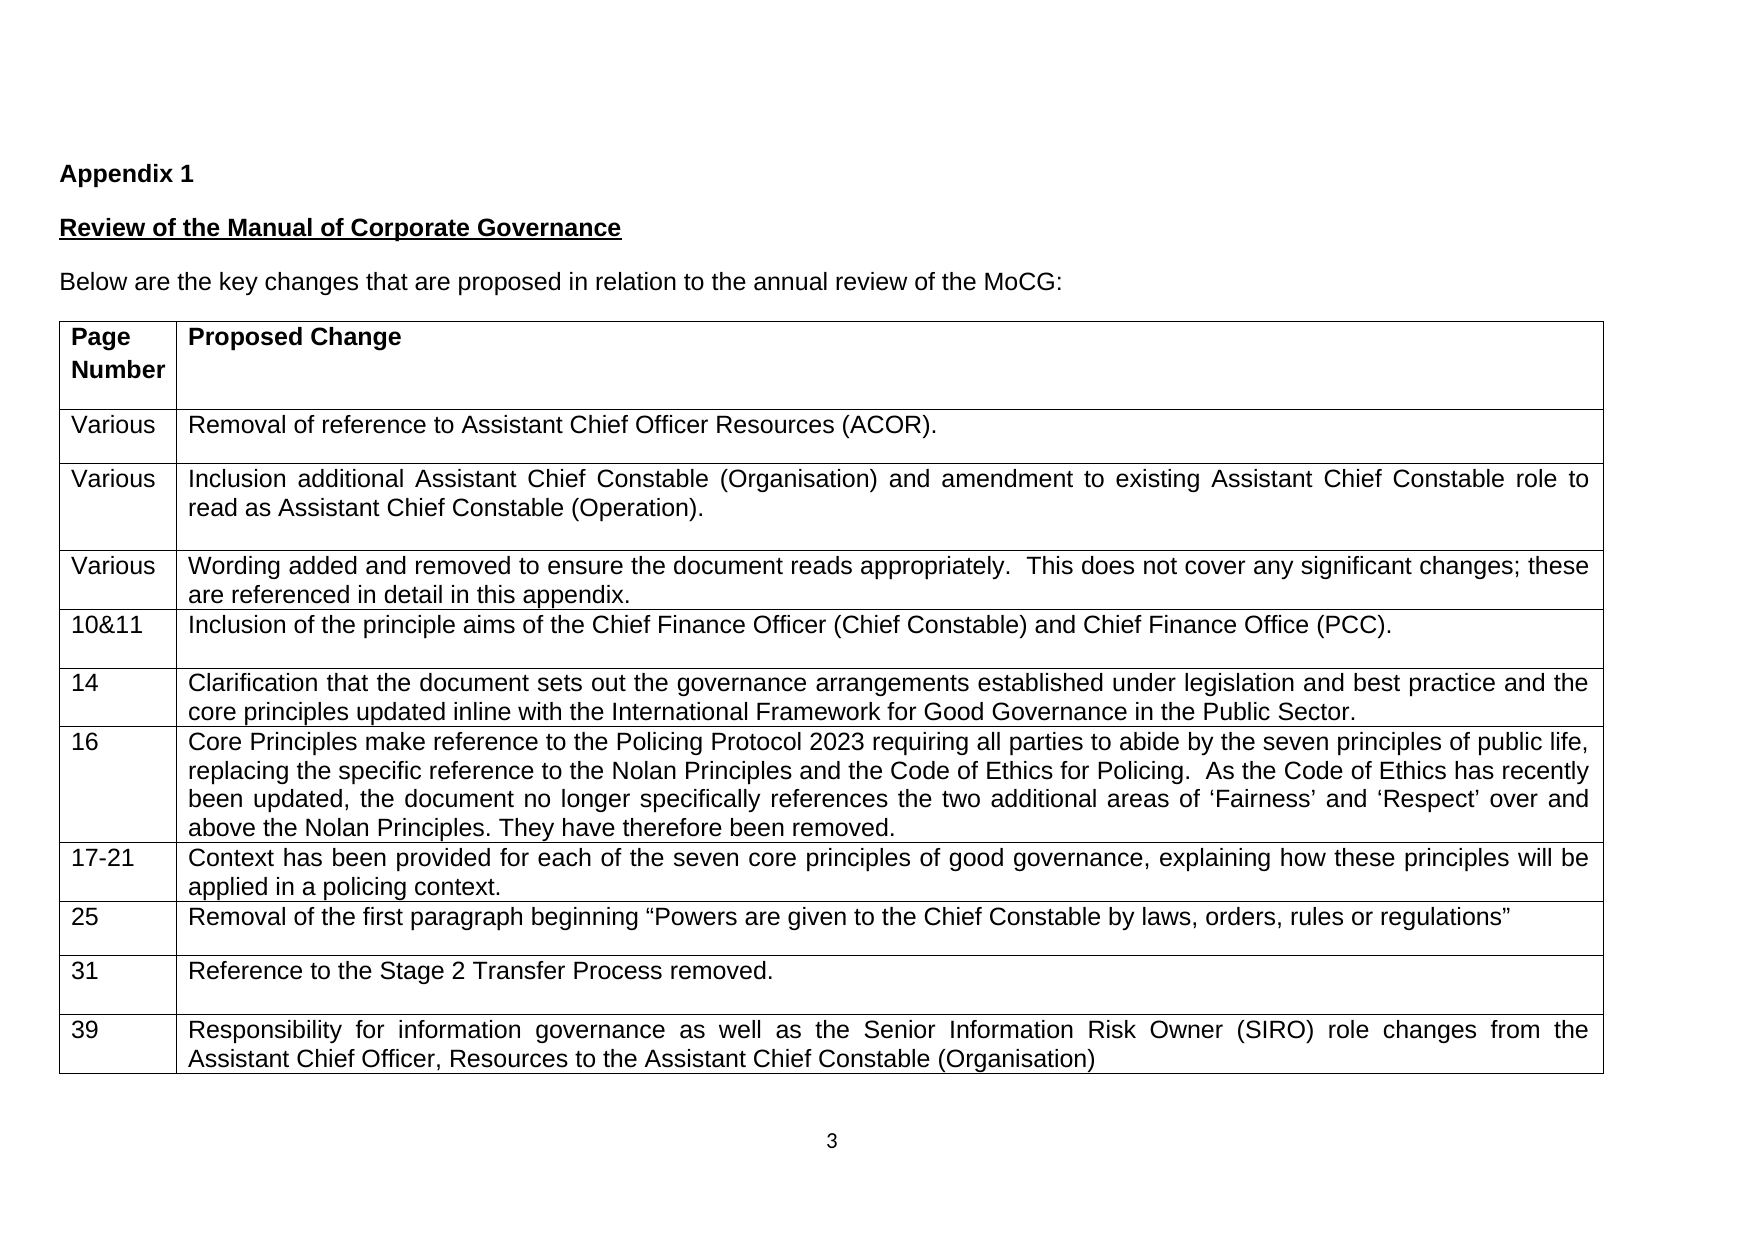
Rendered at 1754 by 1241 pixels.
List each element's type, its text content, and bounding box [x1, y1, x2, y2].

table_cell 16 [60, 727, 176, 842]
table_cell 25 [60, 902, 176, 955]
table_cell Reference to the Stage 2 Transfer Process removed. [177, 956, 1603, 1014]
text Below are the key changes that are proposed in relation to the annual review of the MoCG: [59, 267, 1604, 296]
table_cell 31 [60, 956, 176, 1014]
table_cell Various [60, 464, 176, 550]
table_cell Responsibility for information governance as well as the Senior Information Risk Owner (SIRO) role changes from the Assistant Chief Officer, Resources to the Assistant Chief Constable (Organisation) [177, 1015, 1603, 1072]
table_cell Various [60, 551, 176, 609]
text Review of the Manual of Corporate Governance [59, 213, 1604, 242]
table_cell 10&11 [60, 610, 176, 667]
table_cell Inclusion additional Assistant Chief Constable (Organisation) and amendment to existing Assistant Chief Constable role to read as Assistant Chief Constable (Operation). [177, 464, 1603, 550]
table_cell Core Principles make reference to the Policing Protocol 2023 requiring all parties to abide by the seven principles of public life, replacing the specific reference to the Nolan Principles and the Code of Ethics for Policing. As the Code of Ethics has recently been updated, the document no longer specifically references the two additional areas of ‘Fairness’ and ‘Respect’ over and above the Nolan Principles. They have therefore been removed. [177, 727, 1603, 842]
table_cell 17-21 [60, 843, 176, 901]
table_header Page Number [60, 322, 176, 408]
table_cell Context has been provided for each of the seven core principles of good governance, explaining how these principles will be applied in a policing context. [177, 843, 1603, 901]
table_cell Various [60, 410, 176, 463]
table_cell Removal of the first paragraph beginning “Powers are given to the Chief Constable by laws, orders, rules or regulations” [177, 902, 1603, 955]
table_cell 39 [60, 1015, 176, 1072]
table_cell Clarification that the document sets out the governance arrangements established under legislation and best practice and the core principles updated inline with the International Framework for Good Governance in the Public Sector. [177, 669, 1603, 726]
table_cell Removal of reference to Assistant Chief Officer Resources (ACOR). [177, 410, 1603, 463]
table_cell 14 [60, 669, 176, 726]
text Appendix 1 [59, 159, 1604, 188]
table_header Proposed Change [177, 322, 1603, 408]
table_cell Wording added and removed to ensure the document reads appropriately. This does not cover any significant changes; these are referenced in detail in this appendix. [177, 551, 1603, 609]
table_cell Inclusion of the principle aims of the Chief Finance Officer (Chief Constable) and Chief Finance Office (PCC). [177, 610, 1603, 667]
